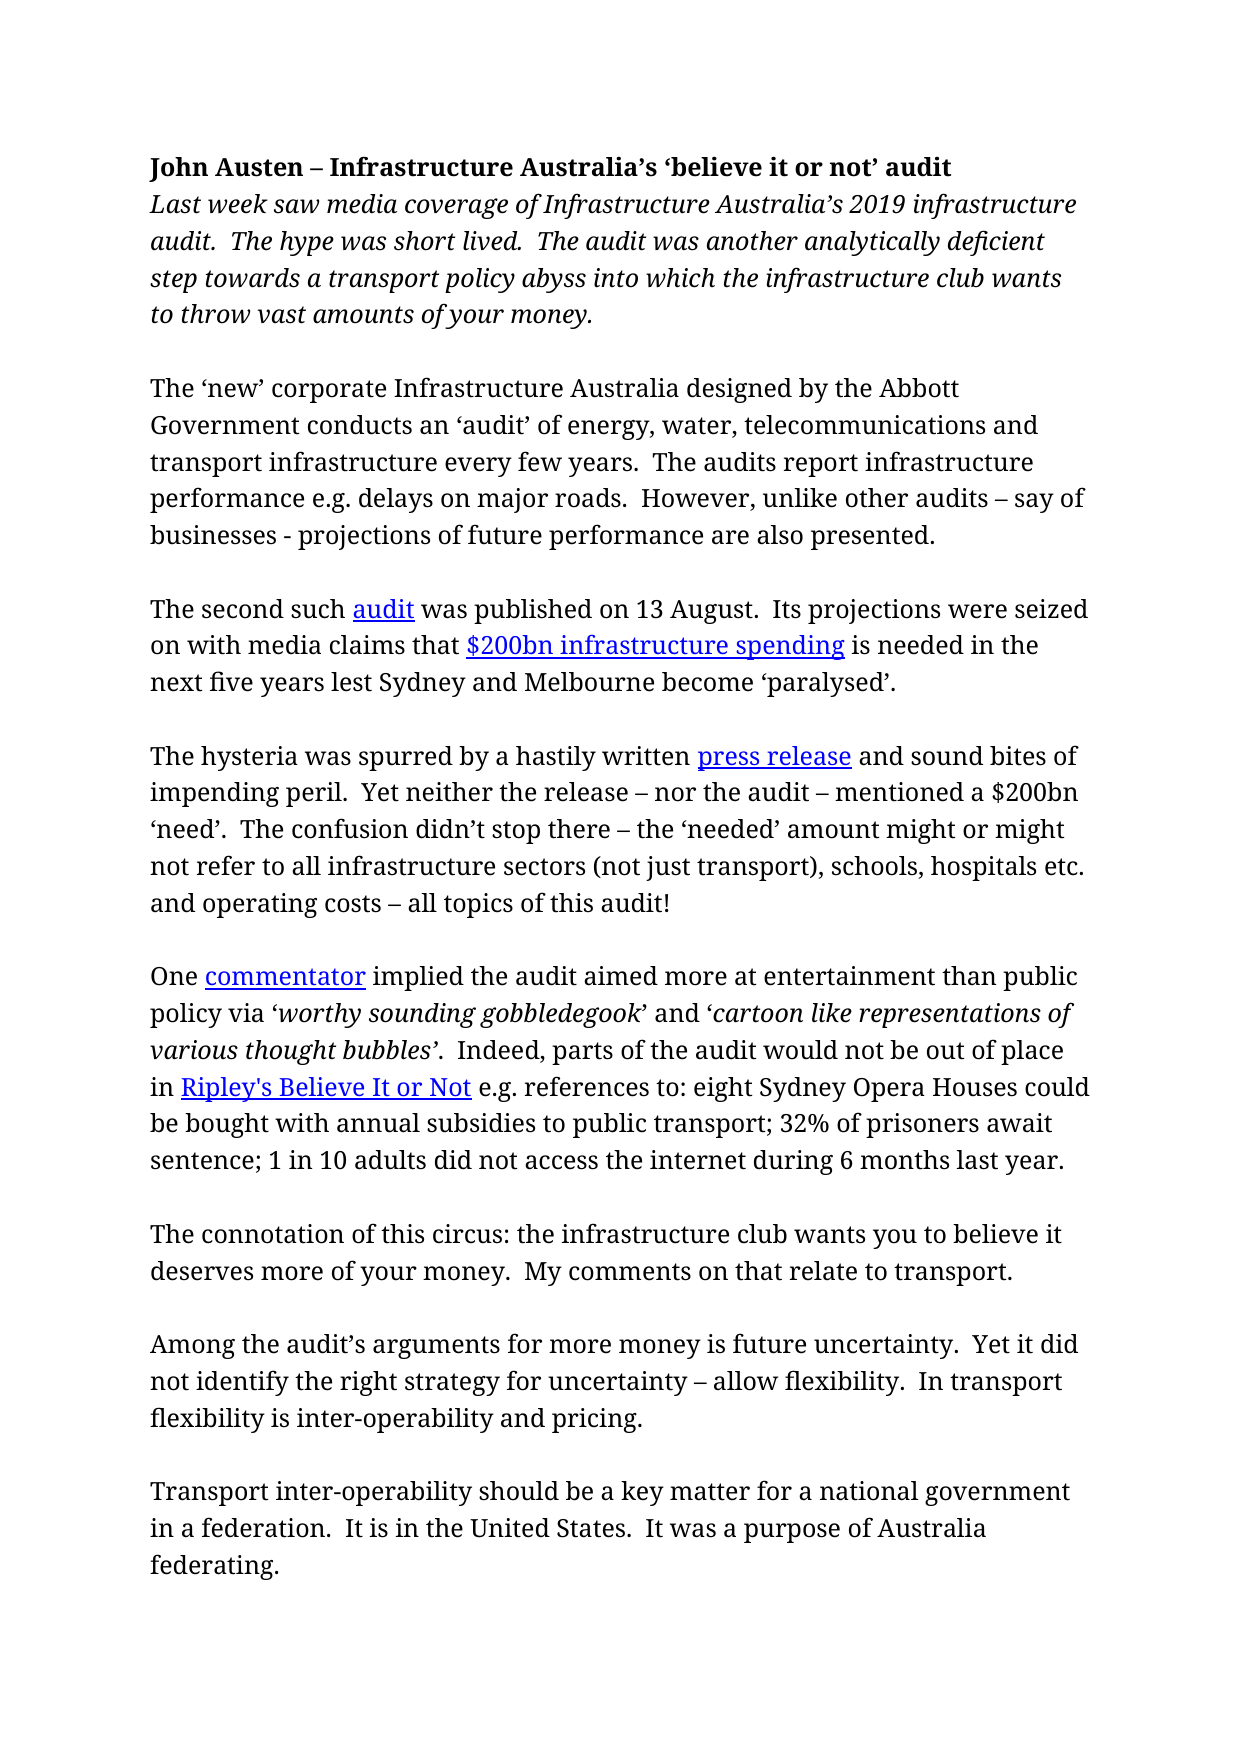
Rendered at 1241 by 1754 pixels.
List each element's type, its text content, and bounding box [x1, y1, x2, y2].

text Among the audit’s arguments for more money is future uncertainty. Yet it did not identify the right strategy for uncertainty – allow flexibility. In transport flexibility is inter-operability and pricing. [150, 1327, 1090, 1434]
text One commentator implied the audit aimed more at entertainment than public policy via ‘worthy sounding gobbledegook’ and ‘cartoon like representations of various thought bubbles’. Indeed, parts of the audit would not be out of place in Ripley's Believe It or Not e.g. references to: eight Sydney Opera Houses could be bought with annual subsidies to public transport; 32% of prisoners await sentence; 1 in 10 adults did not access the internet during 6 months last year. [150, 959, 1090, 1177]
text Transport inter-operability should be a key matter for a national government in a federation. It is in the United States. It was a purpose of Australia federating. [150, 1474, 1090, 1581]
text The ‘new’ corporate Infrastructure Australia designed by the Abbott Government conducts an ‘audit’ of energy, water, telecommunications and transport infrastructure every few years. The audits report infrastructure performance e.g. delays on major roads. However, unlike other audits – say of businesses - projections of future performance are also presented. [150, 371, 1090, 552]
text The second such audit was published on 13 August. Its projections were seized on with media claims that $200bn infrastructure spending is needed in the next five years lest Sydney and Melbourne become ‘paralysed’. [150, 591, 1090, 699]
text Last week saw media coverage of Infrastructure Australia’s 2019 infrastructure audit. The hype was short lived. The audit was another analytically deficient step towards a transport policy abyss into which the infrastructure club wants to throw vast amounts of your money. [150, 187, 1090, 331]
text The hysteria was spurred by a hastily written press release and sound bites of impending peril. Yet neither the release – nor the audit – mentioned a $200bn ‘need’. The confusion didn’t stop there – the ‘needed’ amount might or might not refer to all infrastructure sectors (not just transport), schools, hospitals etc. and operating costs – all topics of this audit! [150, 738, 1090, 919]
text John Austen – Infrastructure Australia’s ‘believe it or not’ audit [150, 150, 1090, 184]
text The connotation of this circus: the infrastructure club wants you to believe it deserves more of your money. My comments on that relate to transport. [150, 1216, 1090, 1287]
